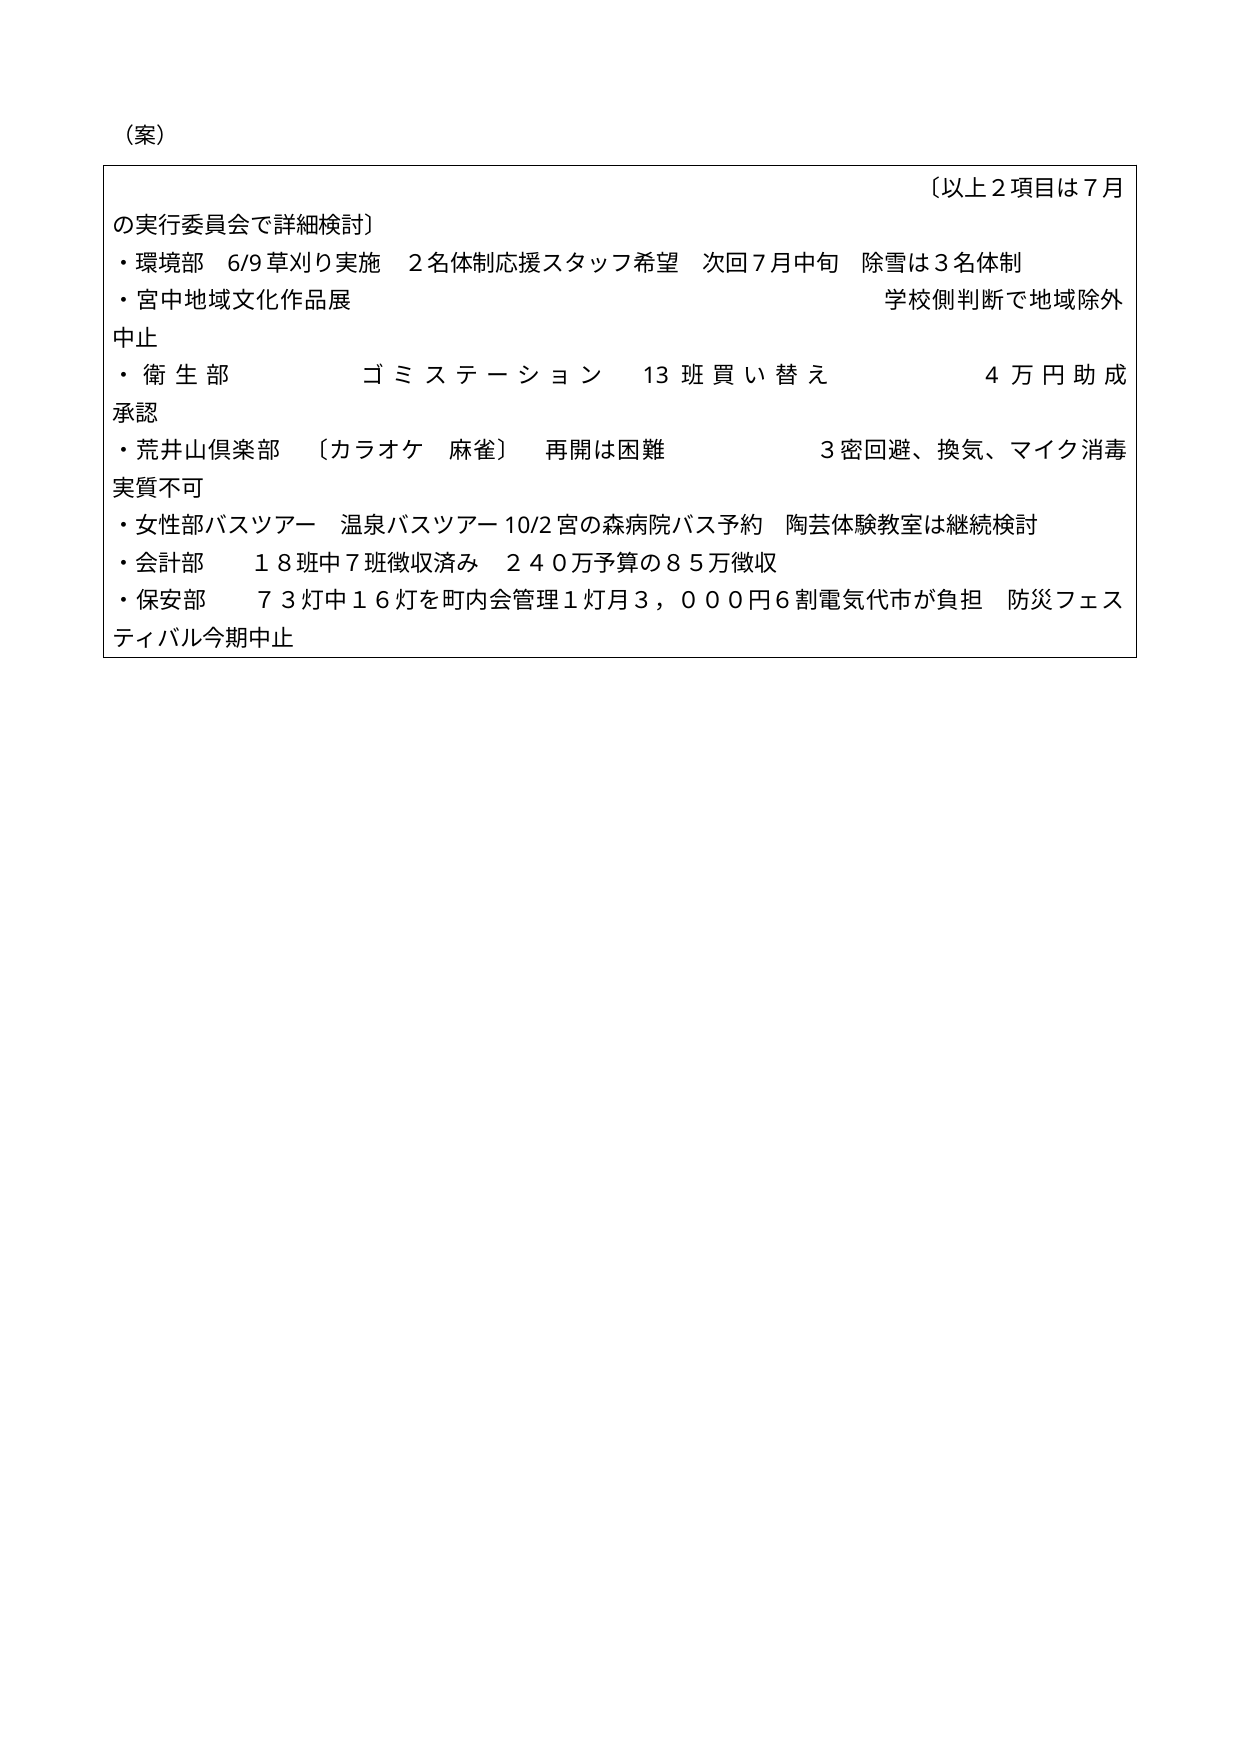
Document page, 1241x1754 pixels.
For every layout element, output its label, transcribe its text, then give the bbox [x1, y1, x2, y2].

text ・宮中地域文化作品展 学校側判断で地域除外 中止 [112, 280, 1128, 355]
text ・衛生部 ゴミステーション 13班買い替え 4万円助成 承認 [112, 355, 1128, 430]
text ・荒井山倶楽部 〔カラオケ 麻雀〕 再開は困難 ３密回避、換気、マイク消毒 実質不可 [112, 430, 1128, 505]
text ・女性部バスツアー 温泉バスツアー10/2宮の森病院バス予約 陶芸体験教室は継続検討 [112, 505, 1128, 543]
text 〔以上２項目は７月の実行委員会で詳細検討〕 [104, 166, 1136, 243]
text ・会計部 １８班中７班徴収済み ２４０万予算の８５万徴収 [112, 543, 1128, 577]
text ・環境部 6/9草刈り実施 ２名体制応援スタッフ希望 次回7月中旬 除雪は３名体制 [112, 243, 1128, 280]
text ・保安部 ７３灯中１６灯を町内会管理１灯月３，０００円６割電気代市が負担 防災フェスティバル今期中止 [104, 577, 1136, 657]
